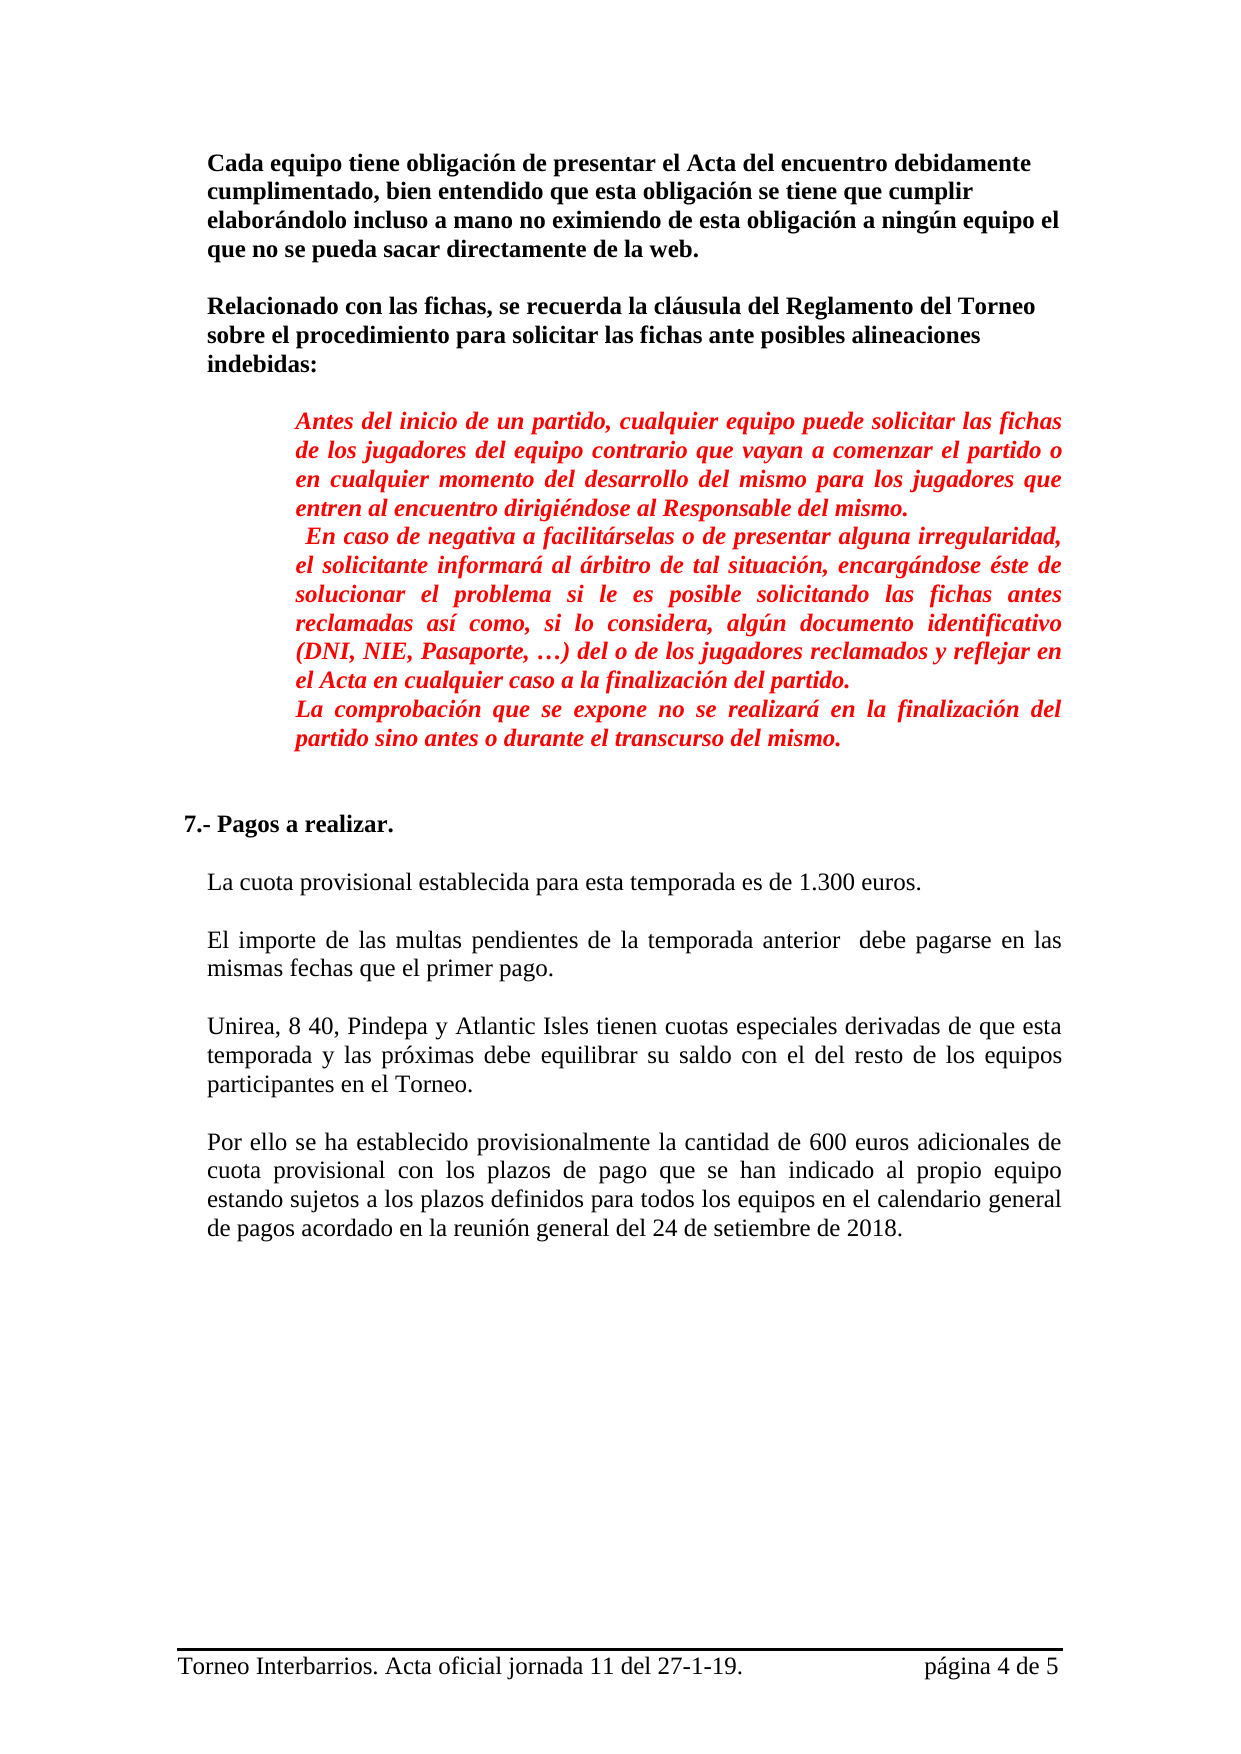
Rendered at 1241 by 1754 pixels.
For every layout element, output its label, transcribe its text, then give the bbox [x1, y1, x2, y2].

text La comprobación que se expone no se realizará en la finalización del partido sino antes o durante el transcurso del mismo. [295, 694, 1063, 751]
text En caso de negativa a facilitárselas o de presentar alguna irregularidad, el solicitante informará al árbitro de tal situación, encargándose éste de solucionar el problema si le es posible solicitando las fichas antes reclamadas así como, si lo considera, algún documento identificativo (DNI, NIE, Pasaporte, …) del o de los jugadores reclamados y reflejar en el Acta en cualquier caso a la finalización del partido. [252, 521, 1063, 694]
text La cuota provisional establecida para esta temporada es de 1.300 euros. [207, 867, 1063, 896]
text Unirea, 8 40, Pindepa y Atlantic Isles tienen cuotas especiales derivadas de que esta temporada y las próximas debe equilibrar su saldo con el del resto de los equipos participantes en el Torneo. [207, 1011, 1063, 1098]
text Relacionado con las fichas, se recuerda la cláusula del Reglamento del Torneo sobre el procedimiento para solicitar las fichas ante posibles alineaciones indebidas: [177, 291, 1063, 378]
text Por ello se ha establecido provisionalmente la cantidad de 600 euros adicionales de cuota provisional con los plazos de pago que se han indicado al propio equipo estando sujetos a los plazos definidos para todos los equipos en el calendario general de pagos acordado en la reunión general del 24 de setiembre de 2018. [207, 1127, 1063, 1242]
text Antes del inicio de un partido, cualquier equipo puede solicitar las fichas de los jugadores del equipo contrario que vayan a comenzar el partido o en cualquier momento del desarrollo del mismo para los jugadores que entren al encuentro dirigiéndose al Responsable del mismo. [295, 406, 1063, 521]
text Cada equipo tiene obligación de presentar el Acta del encuentro debidamente cumplimentado, bien entendido que esta obligación se tiene que cumplir elaborándolo incluso a mano no eximiendo de esta obligación a ningún equipo el que no se pueda sacar directamente de la web. [207, 148, 1063, 263]
text 7.- Pagos a realizar. [177, 809, 1063, 838]
text El importe de las multas pendientes de la temporada anterior debe pagarse en las mismas fechas que el primer pago. [207, 925, 1063, 982]
